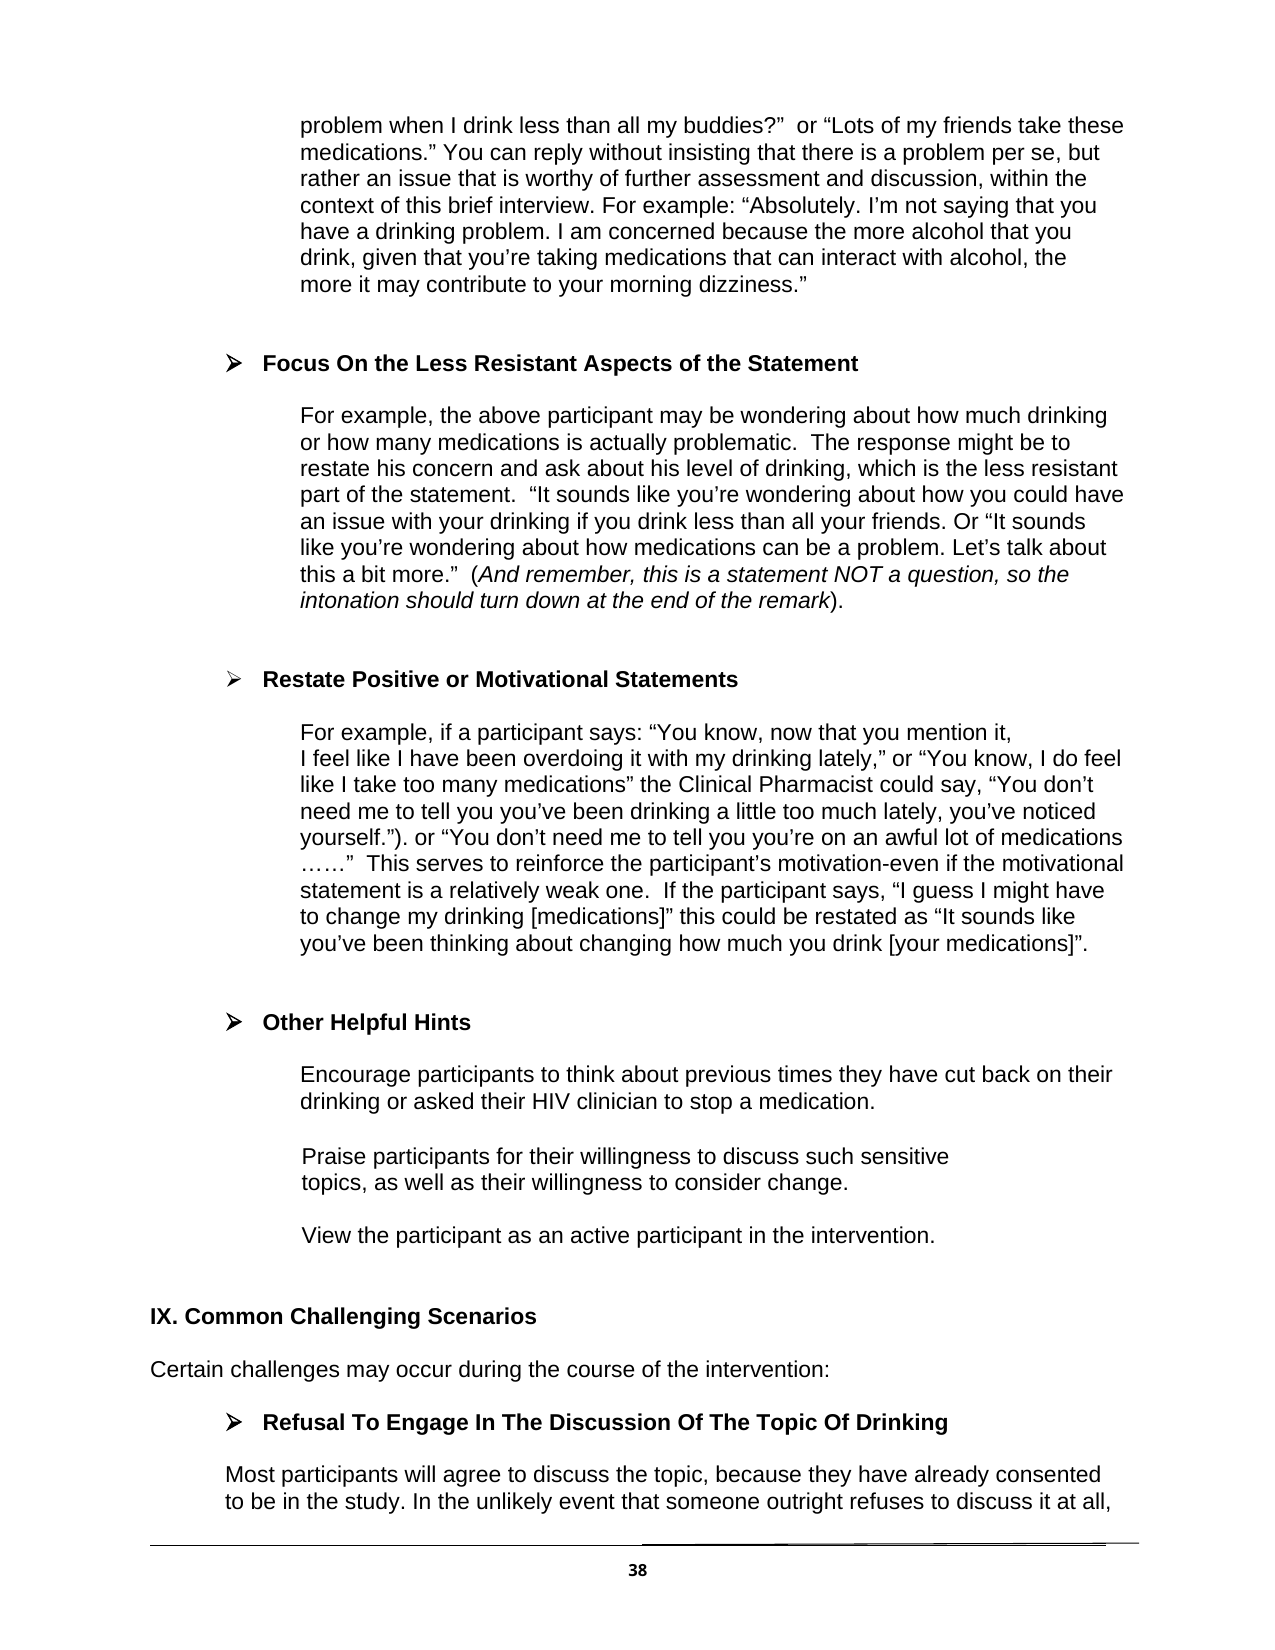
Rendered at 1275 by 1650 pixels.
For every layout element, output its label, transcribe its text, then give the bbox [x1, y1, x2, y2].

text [225, 1461, 1125, 1514]
text Praise participants for their willingness to discuss such sensitive [225, 1143, 1125, 1169]
text For example, if a participant says: “You know, now that you mention it, [225, 719, 1125, 745]
list Restate Positive or Motivational Statements [225, 666, 1125, 692]
text For example, the above participant may be wondering about how much drinking or how many medications is actually problematic. The response might be to restate his concern and ask about his level of drinking, which is the less resistant part of the statement. “It sounds like you’re wondering about how you could have an issue with your drinking if you drink less than all your friends. Or “It sounds like you’re wondering about how medications can be a problem. Let’s talk about this a bit more.” (And remember, this is a statement NOT a question, so the intonation should turn down at the end of the remark). [300, 402, 1125, 613]
text Certain challenges may occur during the course of the intervention: [150, 1356, 1125, 1382]
text View the participant as an active participant in the intervention. [225, 1222, 1125, 1277]
text context of this brief interview. For example: “Absolutely. I’m not saying that you have a drinking problem. I am concerned because the more alcohol that you drink, given that you’re taking medications that can interact with alcohol, the more it may contribute to your morning dizziness.” [300, 192, 1125, 297]
text problem when I drink less than all my buddies?” or “Lots of my friends take these medications.” You can reply without insisting that there is a problem per se, but rather an issue that is worthy of further assessment and discussion, within the [300, 112, 1125, 192]
list Other Helpful Hints [225, 1008, 1125, 1035]
text IX. Common Challenging Scenarios [150, 1303, 1125, 1329]
text topics, as well as their willingness to consider change. [225, 1169, 1125, 1195]
list Refusal To Engage In The Discussion Of The Topic Of Drinking [225, 1409, 1125, 1435]
text I feel like I have been overdoing it with my drinking lately,” or “You know, I do feel like I take too many medications” the Clinical Pharmacist could say, “You don’t need me to tell you you’ve been drinking a little too much lately, you’ve noticed yourself.”). or “You don’t need me to tell you you’re on an awful lot of medications ……” This serves to reinforce the participant’s motivation-even if the motivational statement is a relatively weak one. If the participant says, “I guess I might have to change my drinking [medications]” this could be restated as “It sounds like you’ve been thinking about changing how much you drink [your medications]”. [300, 745, 1125, 956]
text Encourage participants to think about previous times they have cut back on their drinking or asked their HIV clinician to stop a medication. [300, 1061, 1125, 1114]
list Focus On the Less Resistant Aspects of the Statement [225, 350, 1125, 376]
